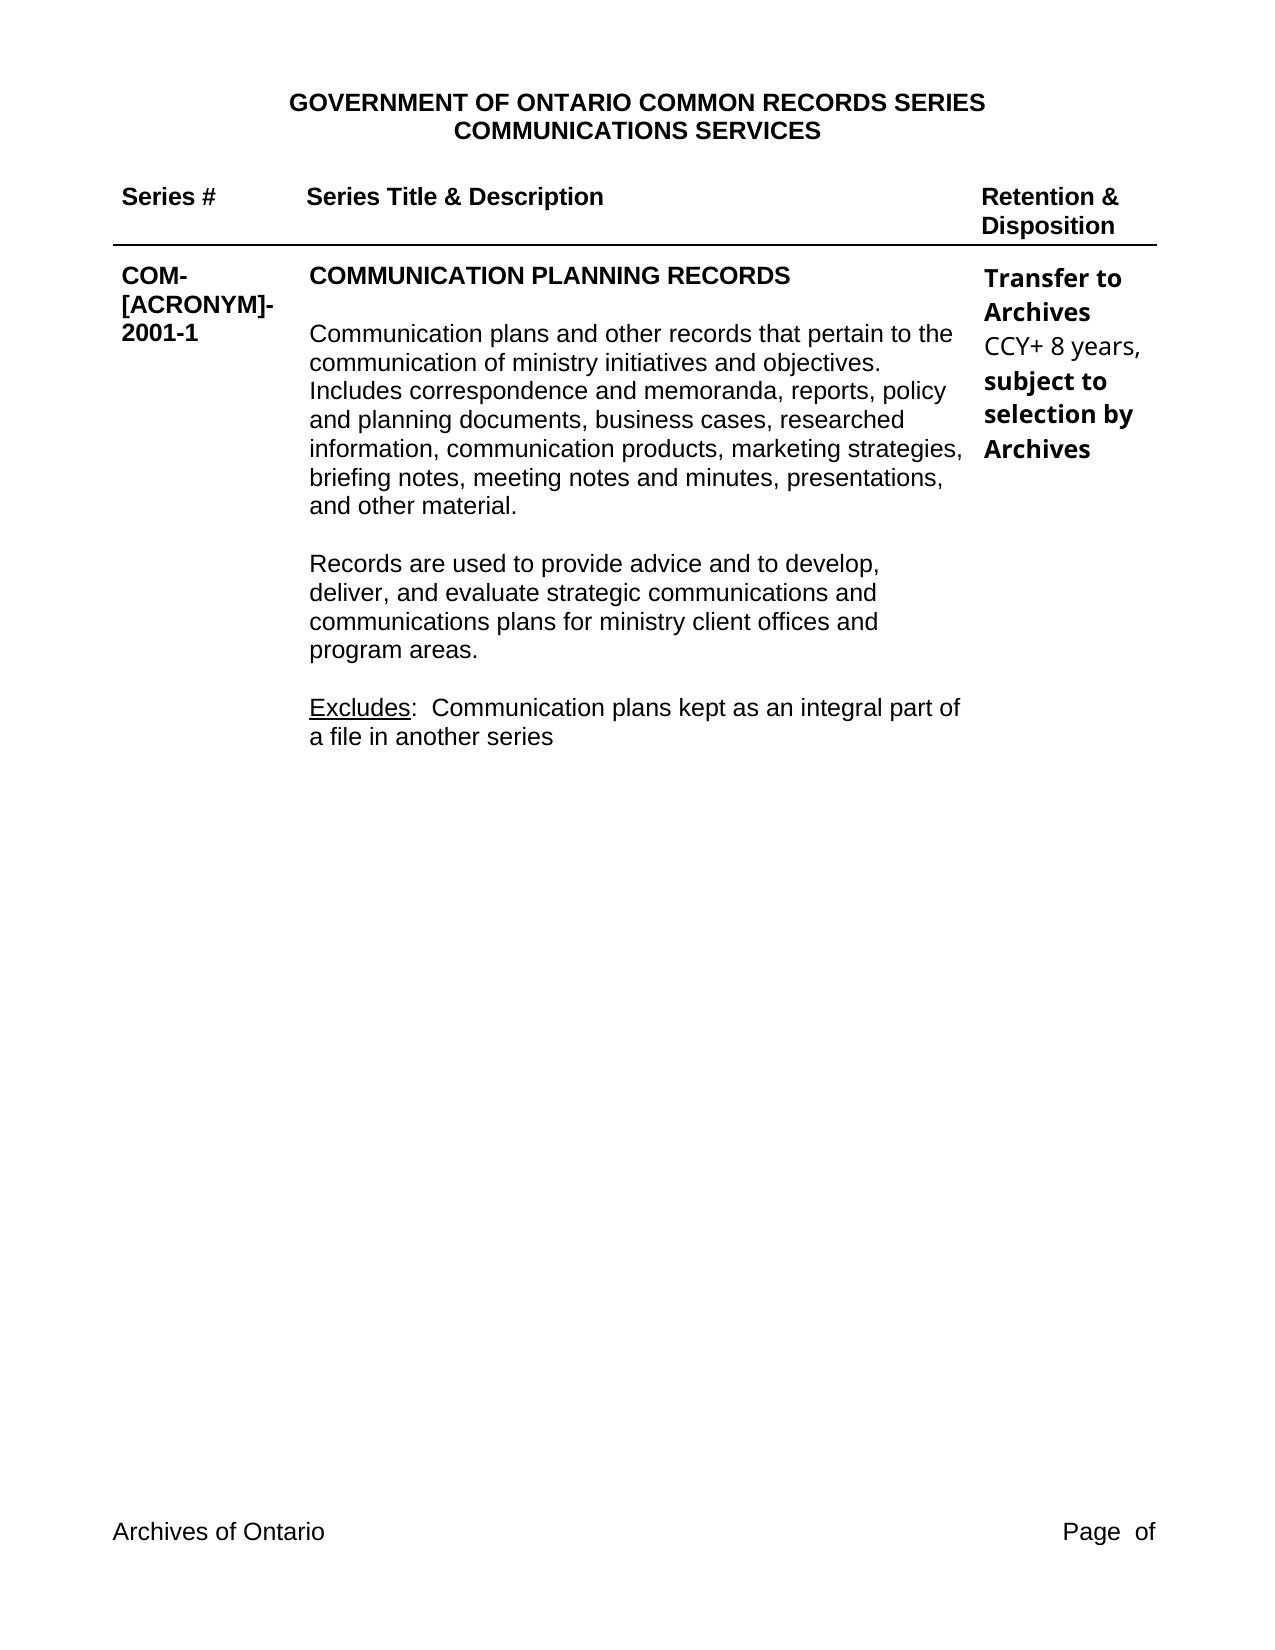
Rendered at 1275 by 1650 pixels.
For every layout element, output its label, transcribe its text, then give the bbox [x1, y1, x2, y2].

table_cell Communication Planning Records Communication plans and other records that pertain to the communication of ministry initiatives and objectives. Includes correspondence and memoranda, reports, policy and planning documents, business cases, researched information, communication products, marketing strategies, briefing notes, meeting notes and minutes, presentations, and other material. Records are used to provide advice and to develop, deliver, and evaluate strategic communications and communications plans for ministry client offices and program areas. Excludes: Communication plans kept as an integral part of a file in another series [300, 246, 975, 755]
table_cell COM-[ACRONYM]-2001-1 [113, 246, 300, 755]
table_header Retention & Disposition [972, 165, 1157, 244]
table_cell Transfer to Archives CCY+ 8 years, subject to selection by Archives [975, 244, 1162, 755]
table_header Series # [113, 165, 297, 244]
table_header Series Title & Description [297, 165, 972, 244]
